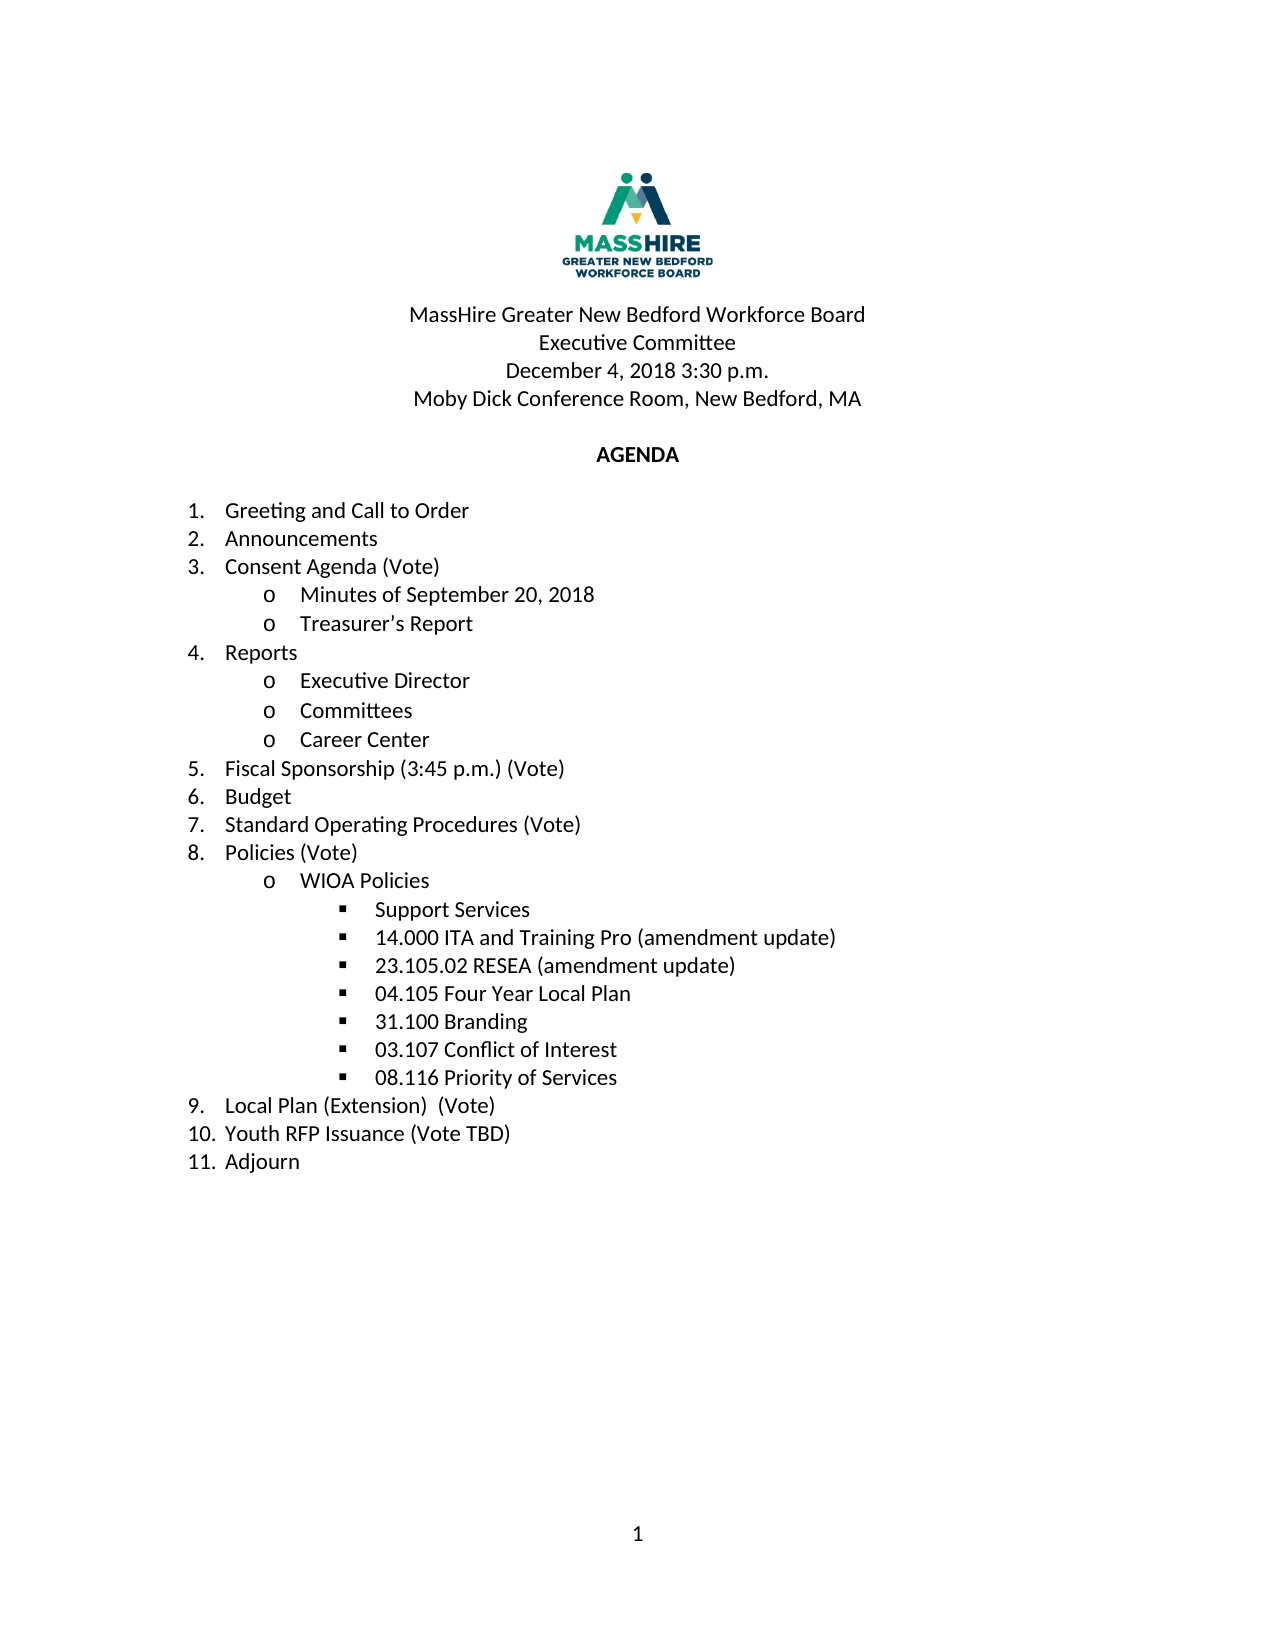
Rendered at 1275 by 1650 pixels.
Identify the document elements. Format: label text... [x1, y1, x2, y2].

list 31.100 Branding [337, 1007, 1125, 1035]
list Budget [187, 782, 1125, 810]
list Minutes of September 20, 2018 [262, 580, 1125, 609]
list Announcements [187, 524, 1125, 552]
list Committees [262, 696, 1125, 725]
list 14.000 ITA and Training Pro (amendment update) [337, 923, 1125, 951]
list Reports [187, 638, 1125, 667]
list Support Services [337, 895, 1125, 923]
list Local Plan (Extension) (Vote) [187, 1091, 1125, 1119]
text Executive Committee [150, 328, 1125, 356]
text Moby Dick Conference Room, New Bedford, MA [150, 384, 1125, 412]
list Adjourn [187, 1147, 1125, 1176]
picture [562, 150, 713, 300]
list 04.105 Four Year Local Plan [337, 979, 1125, 1007]
list Career Center [262, 725, 1125, 754]
list 08.116 Priority of Services [337, 1063, 1125, 1091]
list Policies (Vote) [187, 838, 1125, 866]
text AGENDA [150, 440, 1125, 468]
list Treasurer’s Report [262, 609, 1125, 638]
list Standard Operating Procedures (Vote) [187, 810, 1125, 838]
list Fiscal Sponsorship (3:45 p.m.) (Vote) [187, 754, 1125, 782]
list 23.105.02 RESEA (amendment update) [337, 951, 1125, 979]
text MassHire Greater New Bedford Workforce Board [150, 300, 1125, 328]
text December 4, 2018 3:30 p.m. [150, 356, 1125, 384]
list Greeting and Call to Order [187, 496, 1125, 524]
list WIOA Policies [262, 866, 1125, 895]
list 03.107 Conflict of Interest [337, 1035, 1125, 1063]
list Youth RFP Issuance (Vote TBD) [187, 1119, 1125, 1147]
list Executive Director [262, 667, 1125, 696]
list Consent Agenda (Vote) [187, 552, 1125, 580]
